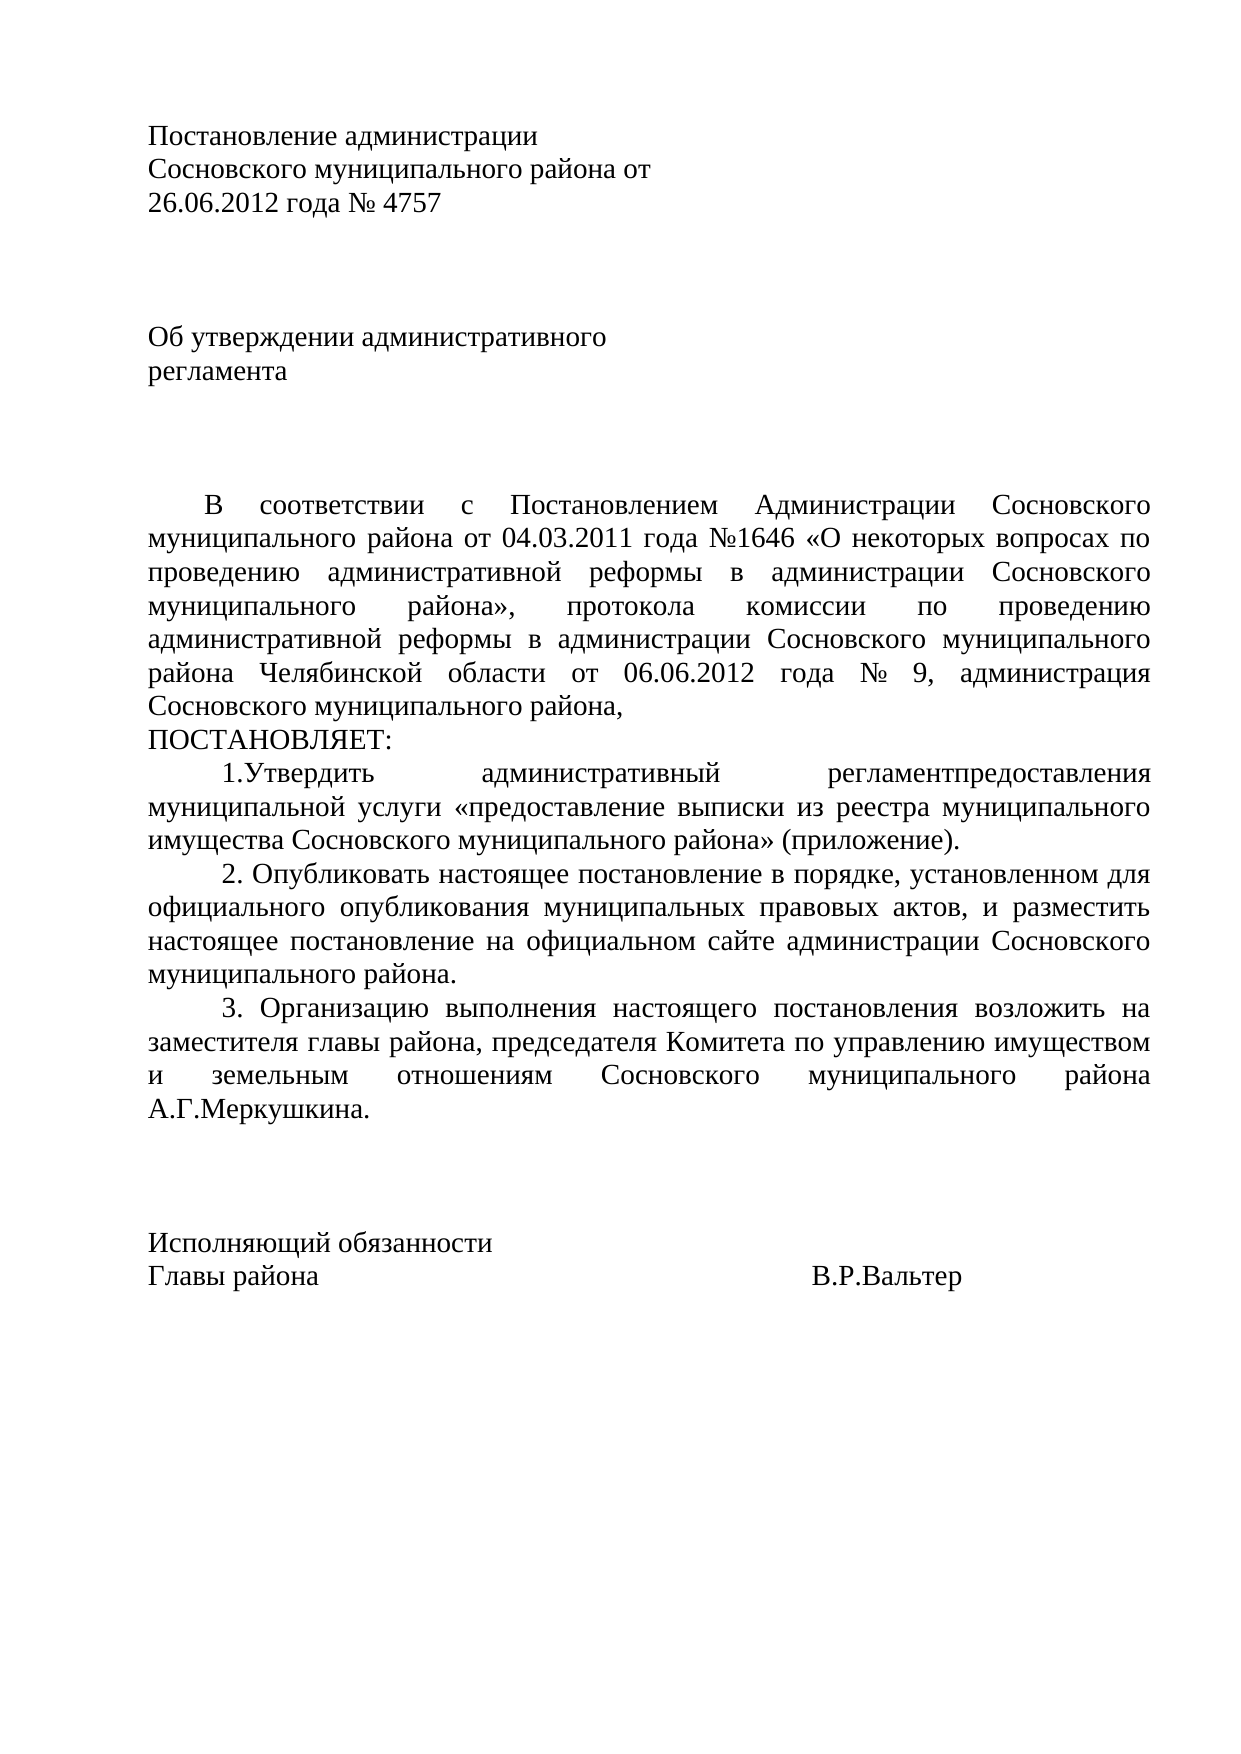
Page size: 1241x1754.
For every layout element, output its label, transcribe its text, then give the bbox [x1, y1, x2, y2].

text 1.Утвердить административный регламентпредоставления муниципальной услуги «предоставление выписки из реестра муниципального имущества Сосновского муниципального района» (приложение). [148, 755, 1152, 856]
text 3. Организацию выполнения настоящего постановления возложить на заместителя главы района, председателя Комитета по управлению имуществом и земельным отношениям Сосновского муниципального района А.Г.Меркушкина. [148, 990, 1152, 1124]
text Об утверждении административного [148, 319, 1152, 353]
text регламента [148, 353, 1152, 386]
text ПОСТАНОВЛЯЕТ: [148, 722, 1152, 755]
text В соответствии с Постановлением Администрации Сосновского муниципального района от 04.03.2011 года №1646 «О некоторых вопросах по проведению административной реформы в администрации Сосновского муниципального района», протокола комиссии по проведению административной реформы в администрации Сосновского муниципального района Челябинской области от 06.06.2012 года № 9, администрация Сосновского муниципального района, [148, 487, 1152, 722]
text Главы района В.Р.Вальтер [148, 1258, 1152, 1292]
text 2. Опубликовать настоящее постановление в порядке, установленном для официального опубликования муниципальных правовых актов, и разместить настоящее постановление на официальном сайте администрации Сосновского муниципального района. [148, 856, 1152, 990]
text Постановление администрации Сосновского муниципального района от 26.06.2012 года № 4757 [148, 118, 679, 219]
text Исполняющий обязанности [148, 1225, 1152, 1258]
